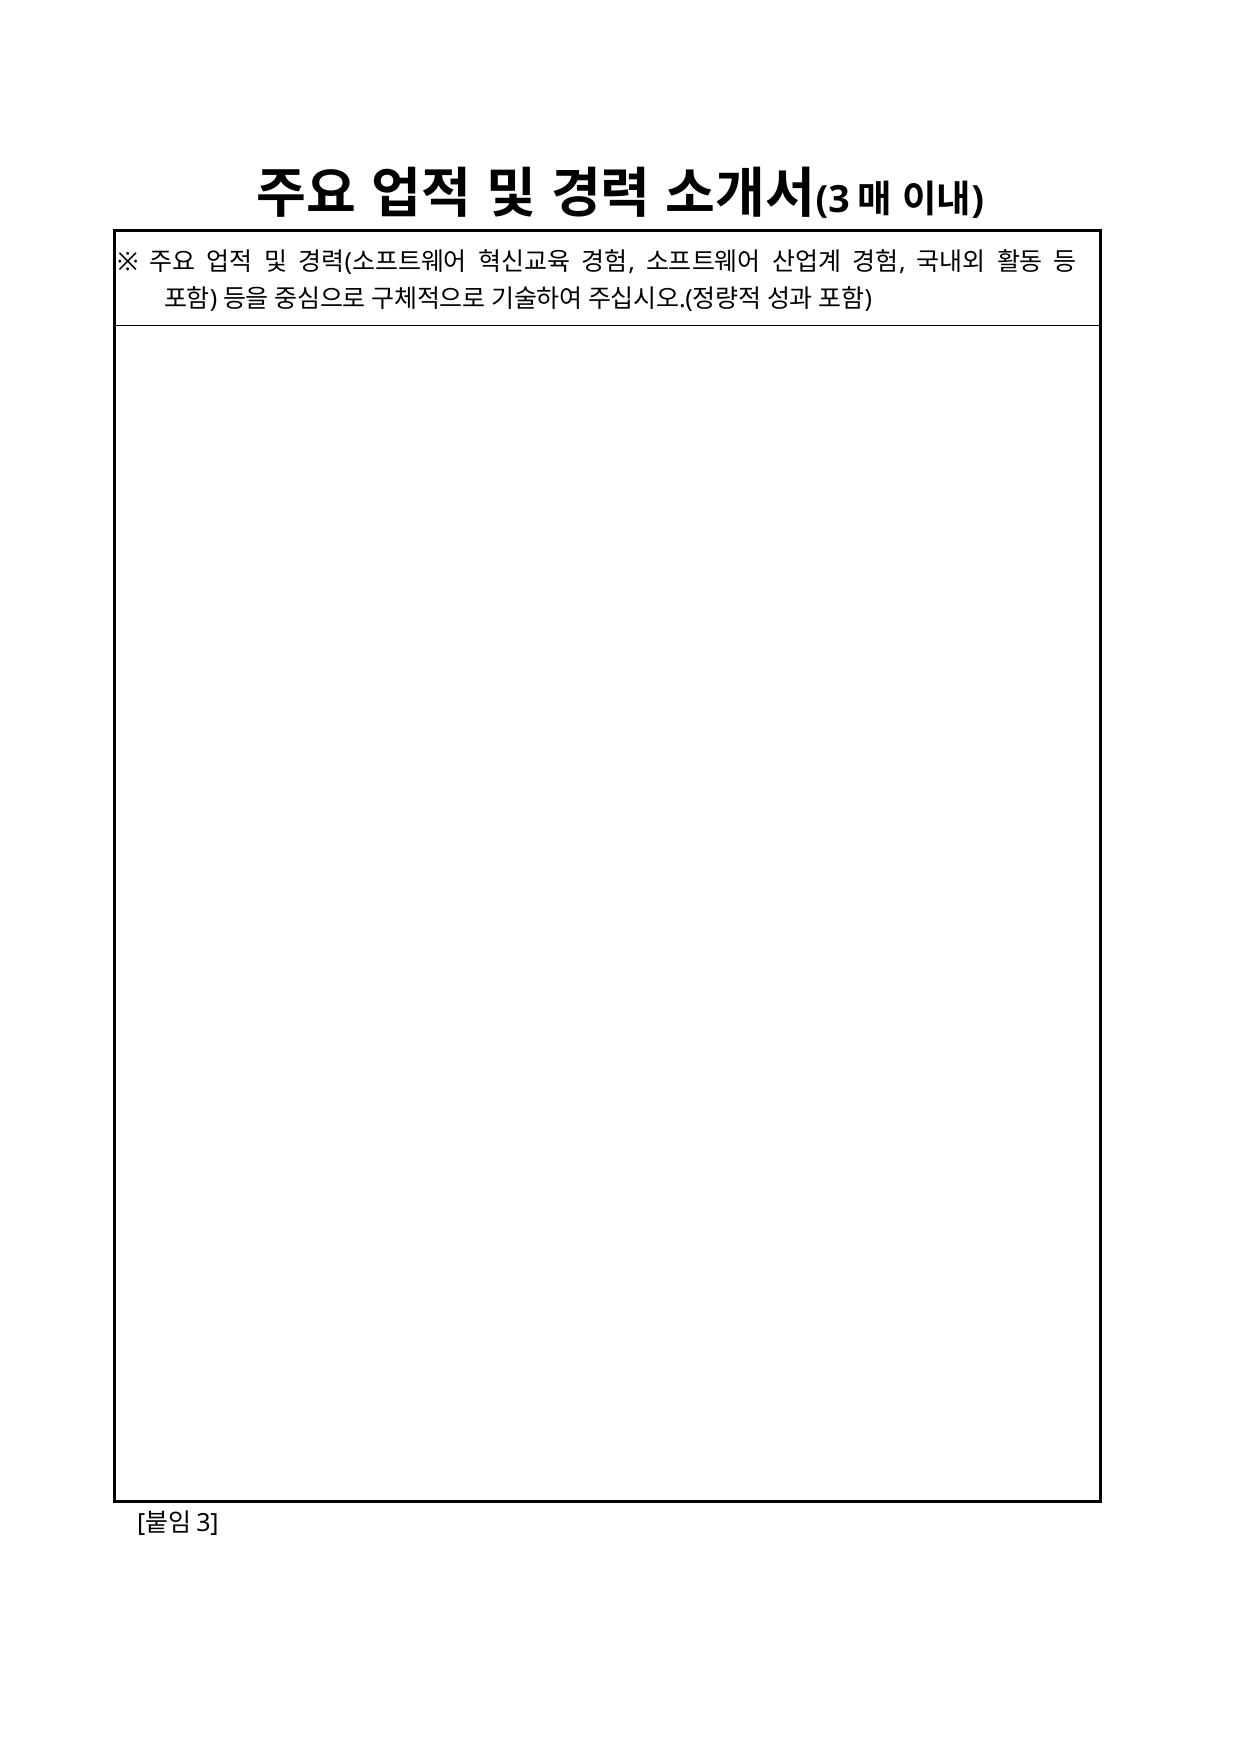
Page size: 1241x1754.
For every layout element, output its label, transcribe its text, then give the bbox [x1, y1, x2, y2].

text [붙임3] [112, 1503, 1128, 1539]
text 주요 업적 및 경력 소개서(3매 이내) [112, 150, 1128, 228]
table_cell [116, 326, 1099, 1499]
table_header ※ 주요 업적 및 경력(소프트웨어 혁신교육 경험, 소프트웨어 산업계 경험, 국내외 활동 등 포함) 등을 중심으로 구체적으로 기술하여 주십시오.(정량적 성과 포함) [116, 232, 1099, 325]
